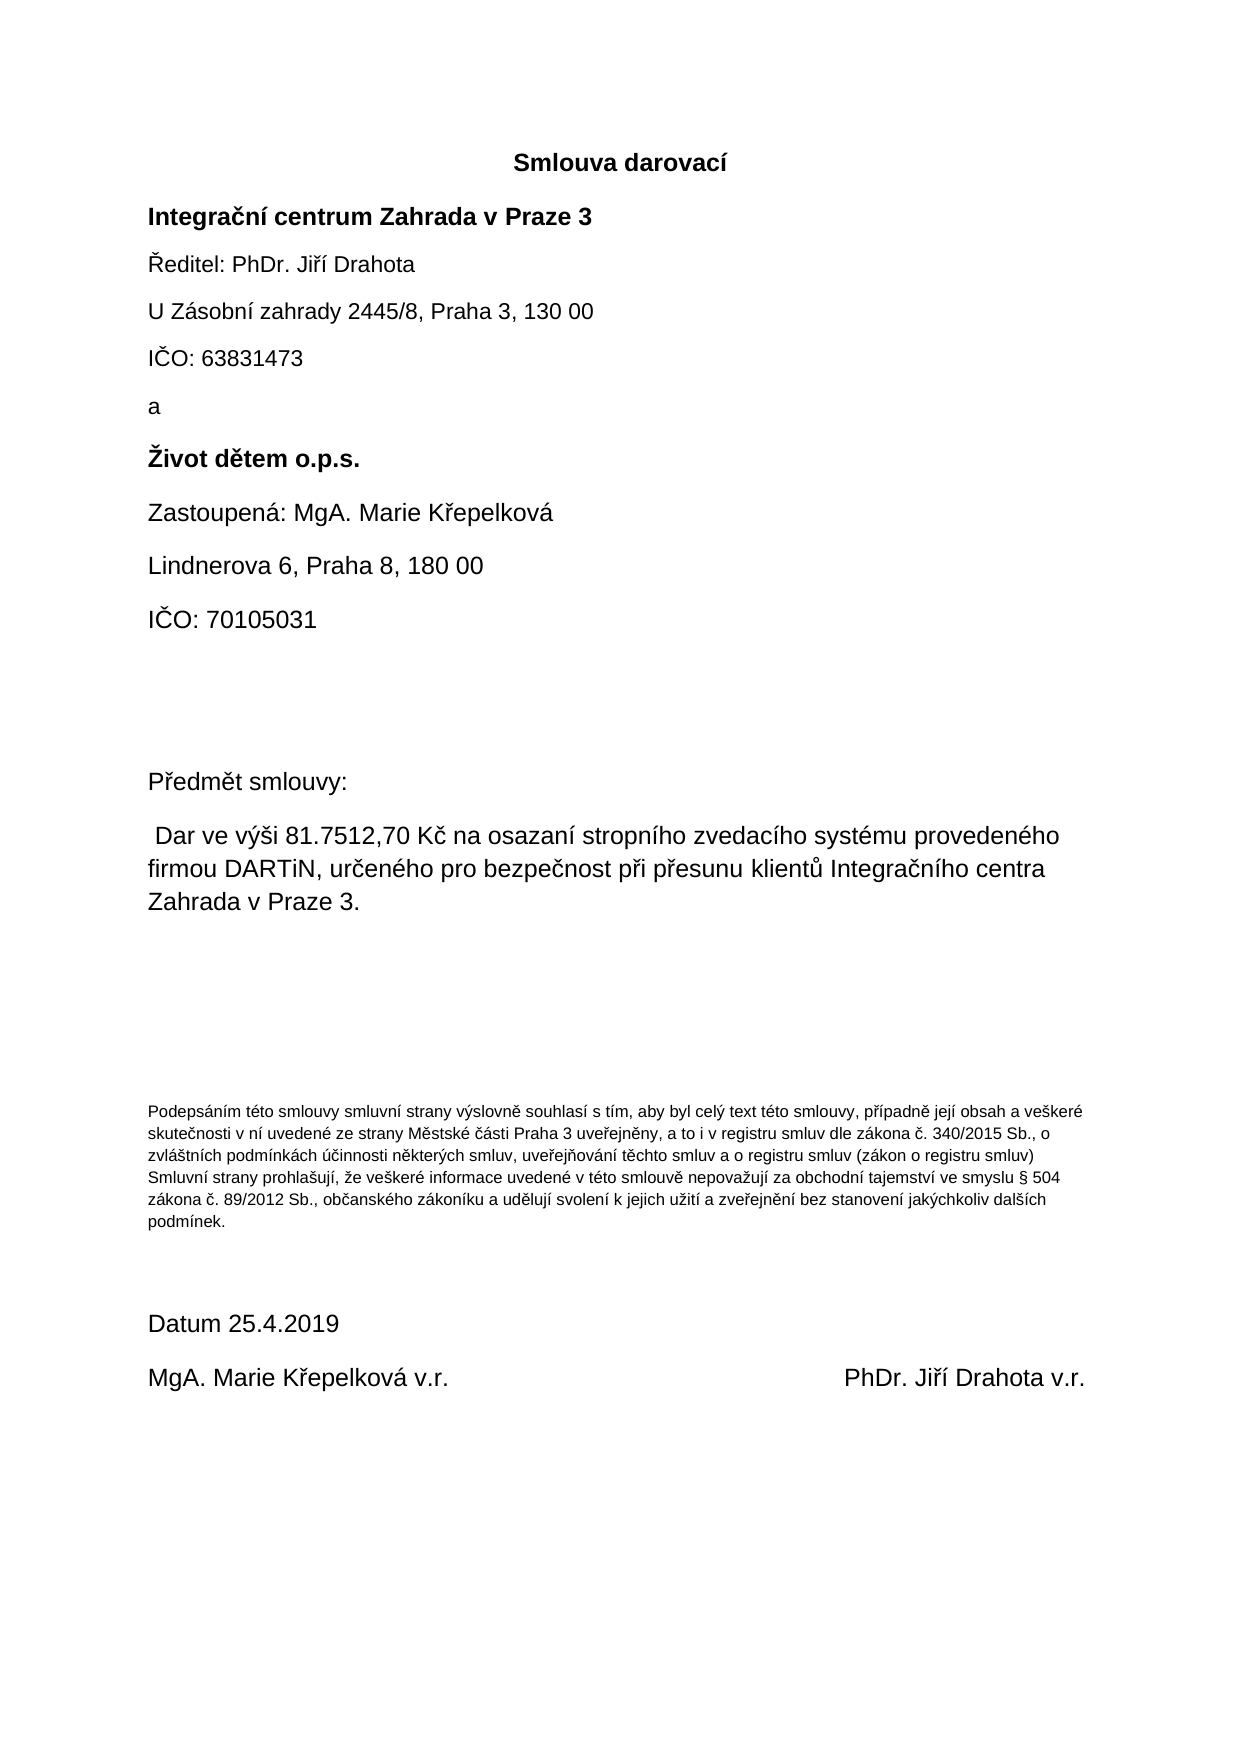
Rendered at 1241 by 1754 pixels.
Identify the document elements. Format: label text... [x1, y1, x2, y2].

text MgA. Marie Křepelková v.r. PhDr. Jiří Drahota v.r. [148, 1362, 1093, 1391]
text Ředitel: PhDr. Jiří Drahota [148, 251, 1093, 277]
text IČO: 63831473 [148, 345, 1093, 372]
text Datum 25.4.2019 [148, 1309, 1093, 1337]
text IČO: 70105031 [148, 605, 1093, 634]
text Lindnerova 6, Praha 8, 180 00 [148, 551, 1093, 580]
text U Zásobní zahrady 2445/8, Praha 3, 130 00 [148, 298, 1093, 324]
text Integrační centrum Zahrada v Praze 3 [148, 201, 1093, 230]
text Zastoupená: MgA. Marie Křepelková [148, 497, 1093, 526]
text a [148, 393, 1093, 419]
text Předmět smlouvy: [148, 767, 1093, 796]
text Smlouva darovací [148, 148, 1093, 176]
text Dar ve výši 81.7512,70 Kč na osazaní stropního zvedacího systému provedeného firmou DARTiN, určeného pro bezpečnost při přesunu klientů Integračního centra Zahrada v Praze 3. [148, 821, 1093, 915]
text Podepsáním této smlouvy smluvní strany výslovně souhlasí s tím, aby byl celý text této smlouvy, případně její obsah a veškeré skutečnosti v ní uvedené ze strany Městské části Praha 3 uveřejněny, a to i v registru smluv dle zákona č. 340/2015 Sb., o zvláštních podmínkách účinnosti některých smluv, uveřejňování těchto smluv a o registru smluv (zákon o registru smluv) Smluvní strany prohlašují, že veškeré informace uvedené v této smlouvě nepovažují za obchodní tajemství ve smyslu § 504 zákona č. 89/2012 Sb., občanského zákoníku a udělují svolení k jejich užití a zveřejnění bez stanovení jakýchkoliv dalších podmínek. [148, 1102, 1093, 1231]
text Život dětem o.p.s. [148, 444, 1093, 472]
